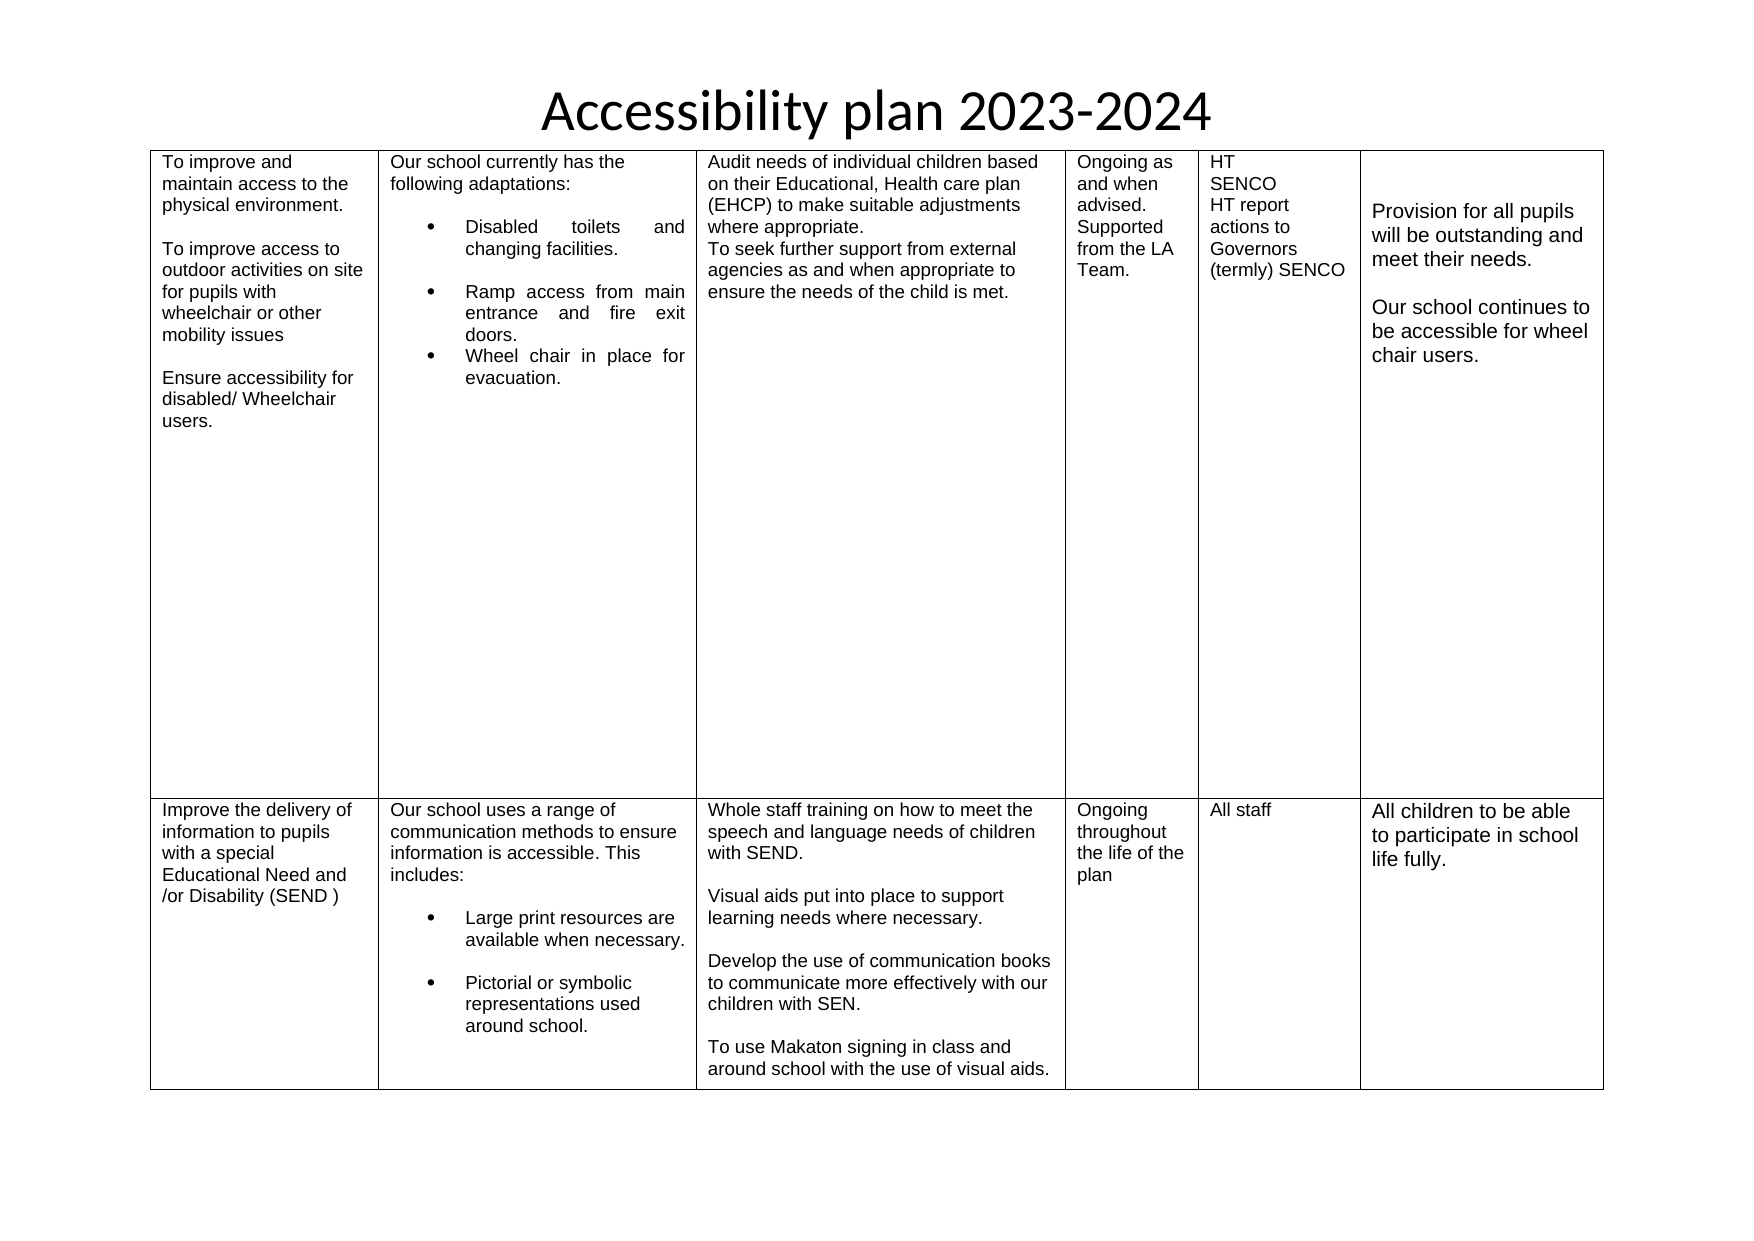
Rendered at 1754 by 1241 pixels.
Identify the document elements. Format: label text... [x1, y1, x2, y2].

table_cell Provision for all pupils will be outstanding and meet their needs. Our school continues to be accessible for wheel chair users. [1361, 151, 1603, 798]
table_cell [151, 799, 378, 1089]
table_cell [697, 799, 1065, 1089]
table_cell Our school currently has the following adaptations: Disabled toilets and changing facilities. Ramp access from main entrance and fire exit doors. Wheel chair in place for evacuation. [379, 151, 696, 798]
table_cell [1066, 799, 1198, 1089]
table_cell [379, 799, 696, 1089]
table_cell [1361, 799, 1603, 1089]
table_cell Audit needs of individual children based on their Educational, Health care plan (EHCP) to make suitable adjustments where appropriate. To seek further support from external agencies as and when appropriate to ensure the needs of the child is met. [697, 151, 1065, 798]
table_cell HT SENCO HT report actions to Governors (termly) SENCO [1199, 151, 1360, 798]
table_cell Ongoing as and when advised. Supported from the LA Team. [1066, 151, 1198, 798]
table_cell To improve and maintain access to the physical environment. To improve access to outdoor activities on site for pupils with wheelchair or other mobility issues Ensure accessibility for disabled/ Wheelchair users. [151, 151, 378, 798]
table_cell All staff [1199, 799, 1360, 1089]
